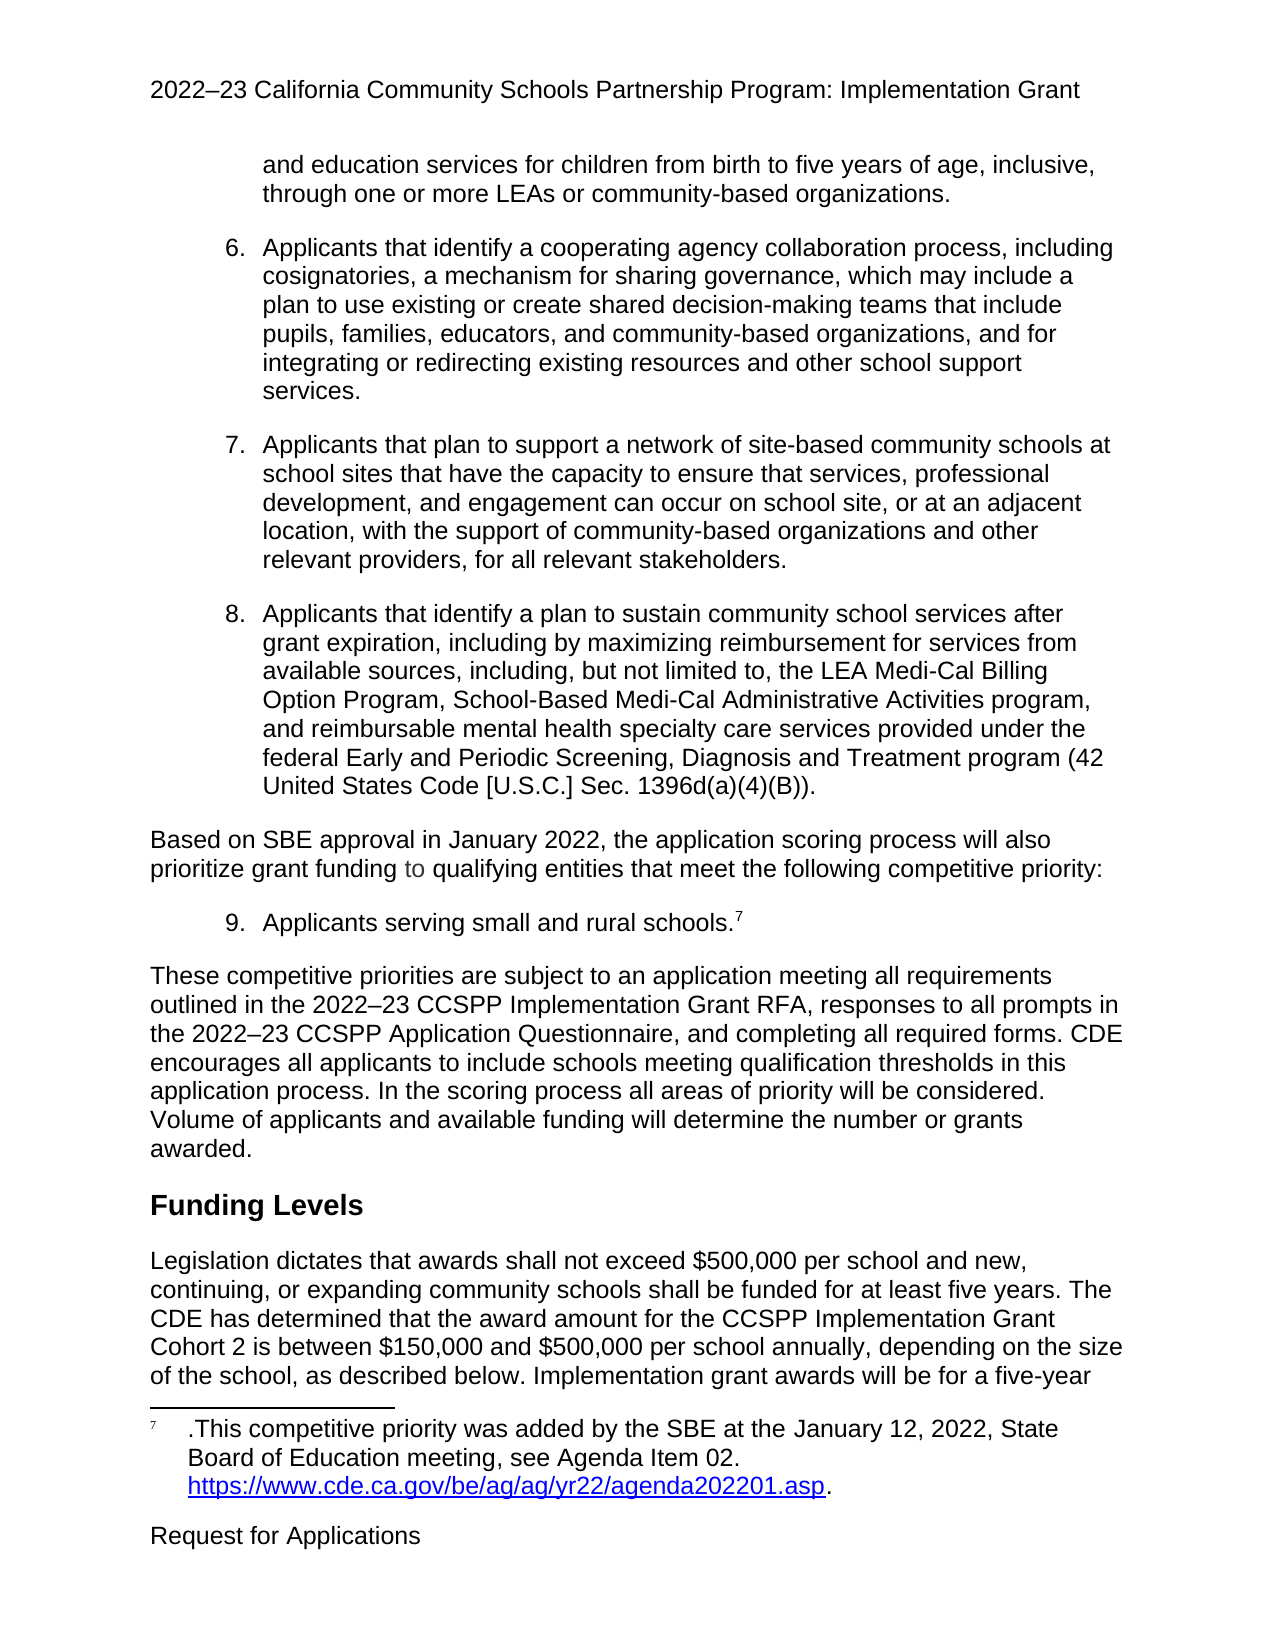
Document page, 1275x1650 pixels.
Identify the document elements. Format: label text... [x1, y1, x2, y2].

list Applicants serving small and rural schools. [225, 907, 1125, 936]
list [225, 150, 1125, 207]
text Based on SBE approval in January 2022, the application scoring process will also prioritize grant funding to qualifying entities that meet the following competitive priority: [150, 825, 1125, 882]
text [150, 1246, 1125, 1390]
list Applicants that plan to support a network of site-based community schools at school sites that have the capacity to ensure that services, professional development, and engagement can occur on school site, or at an adjacent location, with the support of community-based organizations and other relevant providers, for all relevant stakeholders. [225, 430, 1125, 574]
subtitle Funding Levels [150, 1187, 1125, 1221]
list Applicants that identify a cooperating agency collaboration process, including cosignatories, a mechanism for sharing governance, which may include a plan to use existing or create shared decision-making teams that include pupils, families, educators, and community-based organizations, and for integrating or redirecting existing resources and other school support services. [225, 232, 1125, 405]
text These competitive priorities are subject to an application meeting all requirements outlined in the 2022–23 CCSPP Implementation Grant RFA, responses to all prompts in the 2022–23 CCSPP Application Questionnaire, and completing all required forms. CDE encourages all applicants to include schools meeting qualification thresholds in this application process. In the scoring process all areas of priority will be considered. Volume of applicants and available funding will determine the number or grants awarded. [150, 961, 1125, 1162]
list Applicants that identify a plan to sustain community school services after grant expiration, including by maximizing reimbursement for services from available sources, including, but not limited to, the LEA Medi-Cal Billing Option Program, School-Based Medi-Cal Administrative Activities program, and reimbursable mental health specialty care services provided under the federal Early and Periodic Screening, Diagnosis and Treatment program (42 United States Code [U.S.C.] Sec. 1396d(a)(4)(B)). [225, 599, 1125, 800]
